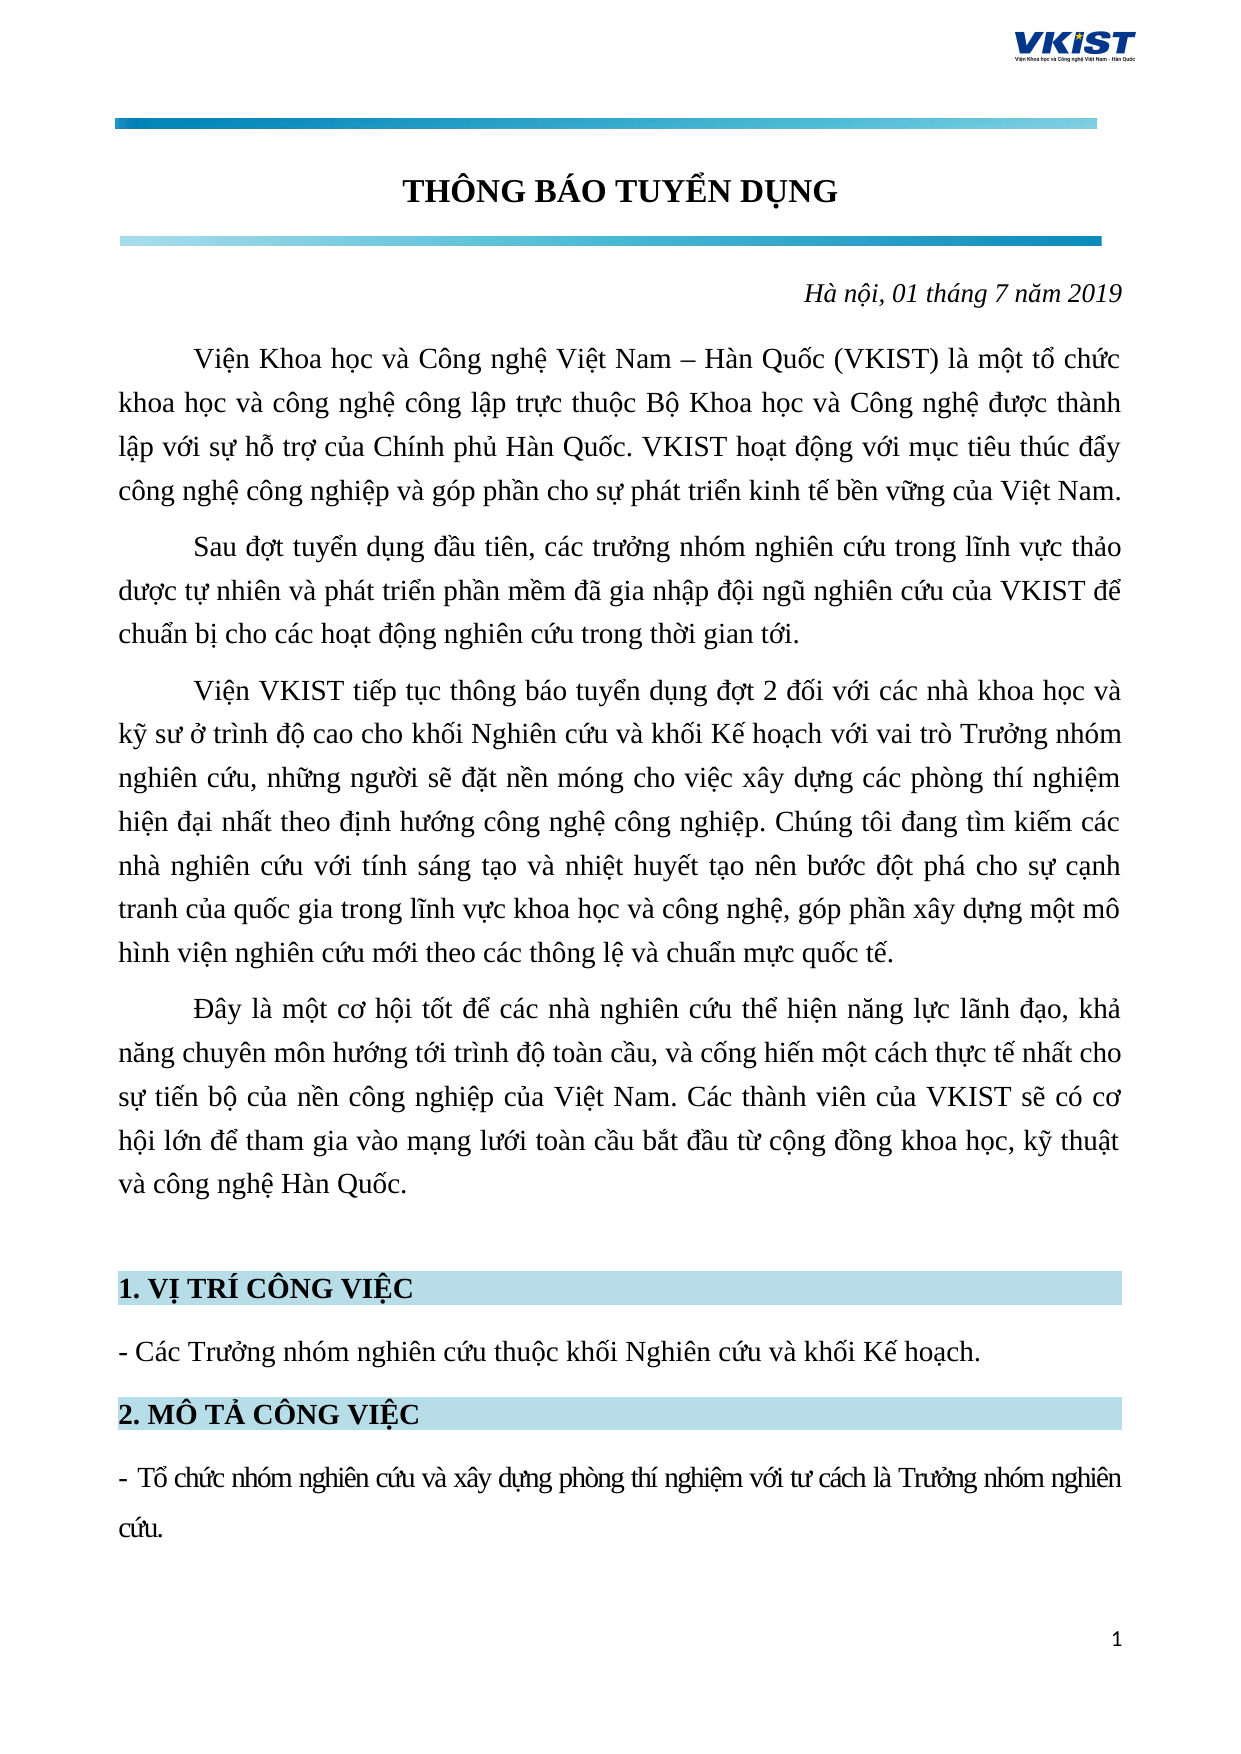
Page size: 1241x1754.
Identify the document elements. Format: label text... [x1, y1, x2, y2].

picture [281, 118, 1098, 129]
text - Các Trưởng nhóm nghiên cứu thuộc khối Nghiên cứu và khối Kế hoạch. [118, 1334, 1122, 1368]
picture [115, 118, 125, 129]
text Sau đợt tuyển dụng đầu tiên, các trưởng nhóm nghiên cứu trong lĩnh vực thảo dược tự nhiên và phát triển phần mềm đã gia nhập đội ngũ nghiên cứu của VKIST để chuẩn bị cho các hoạt động nghiên cứu trong thời gian tới. [118, 521, 1122, 652]
text Viện Khoa học và Công nghệ Việt Nam – Hàn Quốc (VKIST) là một tổ chức khoa học và công nghệ công lập trực thuộc Bộ Khoa học và Công nghệ được thành lập với sự hỗ trợ của Chính phủ Hàn Quốc. VKIST hoạt động với mục tiêu thúc đẩy công nghệ công nghiệp và góp phần cho sự phát triển kinh tế bền vững của Việt Nam. [118, 334, 1122, 509]
text 2. MÔ TẢ CÔNG VIỆC [118, 1397, 1122, 1430]
text 1. VỊ TRÍ CÔNG VIỆC [118, 1271, 1122, 1305]
text Đây là một cơ hội tốt để các nhà nghiên cứu thể hiện năng lực lãnh đạo, khả năng chuyên môn hướng tới trình độ toàn cầu, và cống hiến một cách thực tế nhất cho sự tiến bộ của nền công nghiệp của Việt Nam. Các thành viên của VKIST sẽ có cơ hội lớn để tham gia vào mạng lưới toàn cầu bắt đầu từ cộng đồng khoa học, kỹ thuật và công nghệ Hàn Quốc. [118, 984, 1122, 1202]
text Hà nội, 01 tháng 7 năm 2019 [118, 236, 1122, 308]
picture [1013, 29, 1138, 68]
text Viện VKIST tiếp tục thông báo tuyển dụng đợt 2 đối với các nhà khoa học và kỹ sư ở trình độ cao cho khối Nghiên cứu và khối Kế hoạch với vai trò Trưởng nhóm nghiên cứu, những người sẽ đặt nền móng cho việc xây dựng các phòng thí nghiệm hiện đại nhất theo định hướng công nghệ công nghiệp. Chúng tôi đang tìm kiếm các nhà nghiên cứu với tính sáng tạo và nhiệt huyết tạo nên bước đột phá cho sự cạnh tranh của quốc gia trong lĩnh vực khoa học và công nghệ, góp phần xây dựng một mô hình viện nghiên cứu mới theo các thông lệ và chuẩn mực quốc tế. [118, 665, 1122, 971]
text THÔNG BÁO TUYỂN DỤNG [118, 171, 1122, 209]
text - Tổ chức nhóm nghiên cứu và xây dựng phòng thí nghiệm với tư cách là Trưởng nhóm nghiên cứu. [118, 1460, 1122, 1543]
picture [120, 236, 1072, 246]
